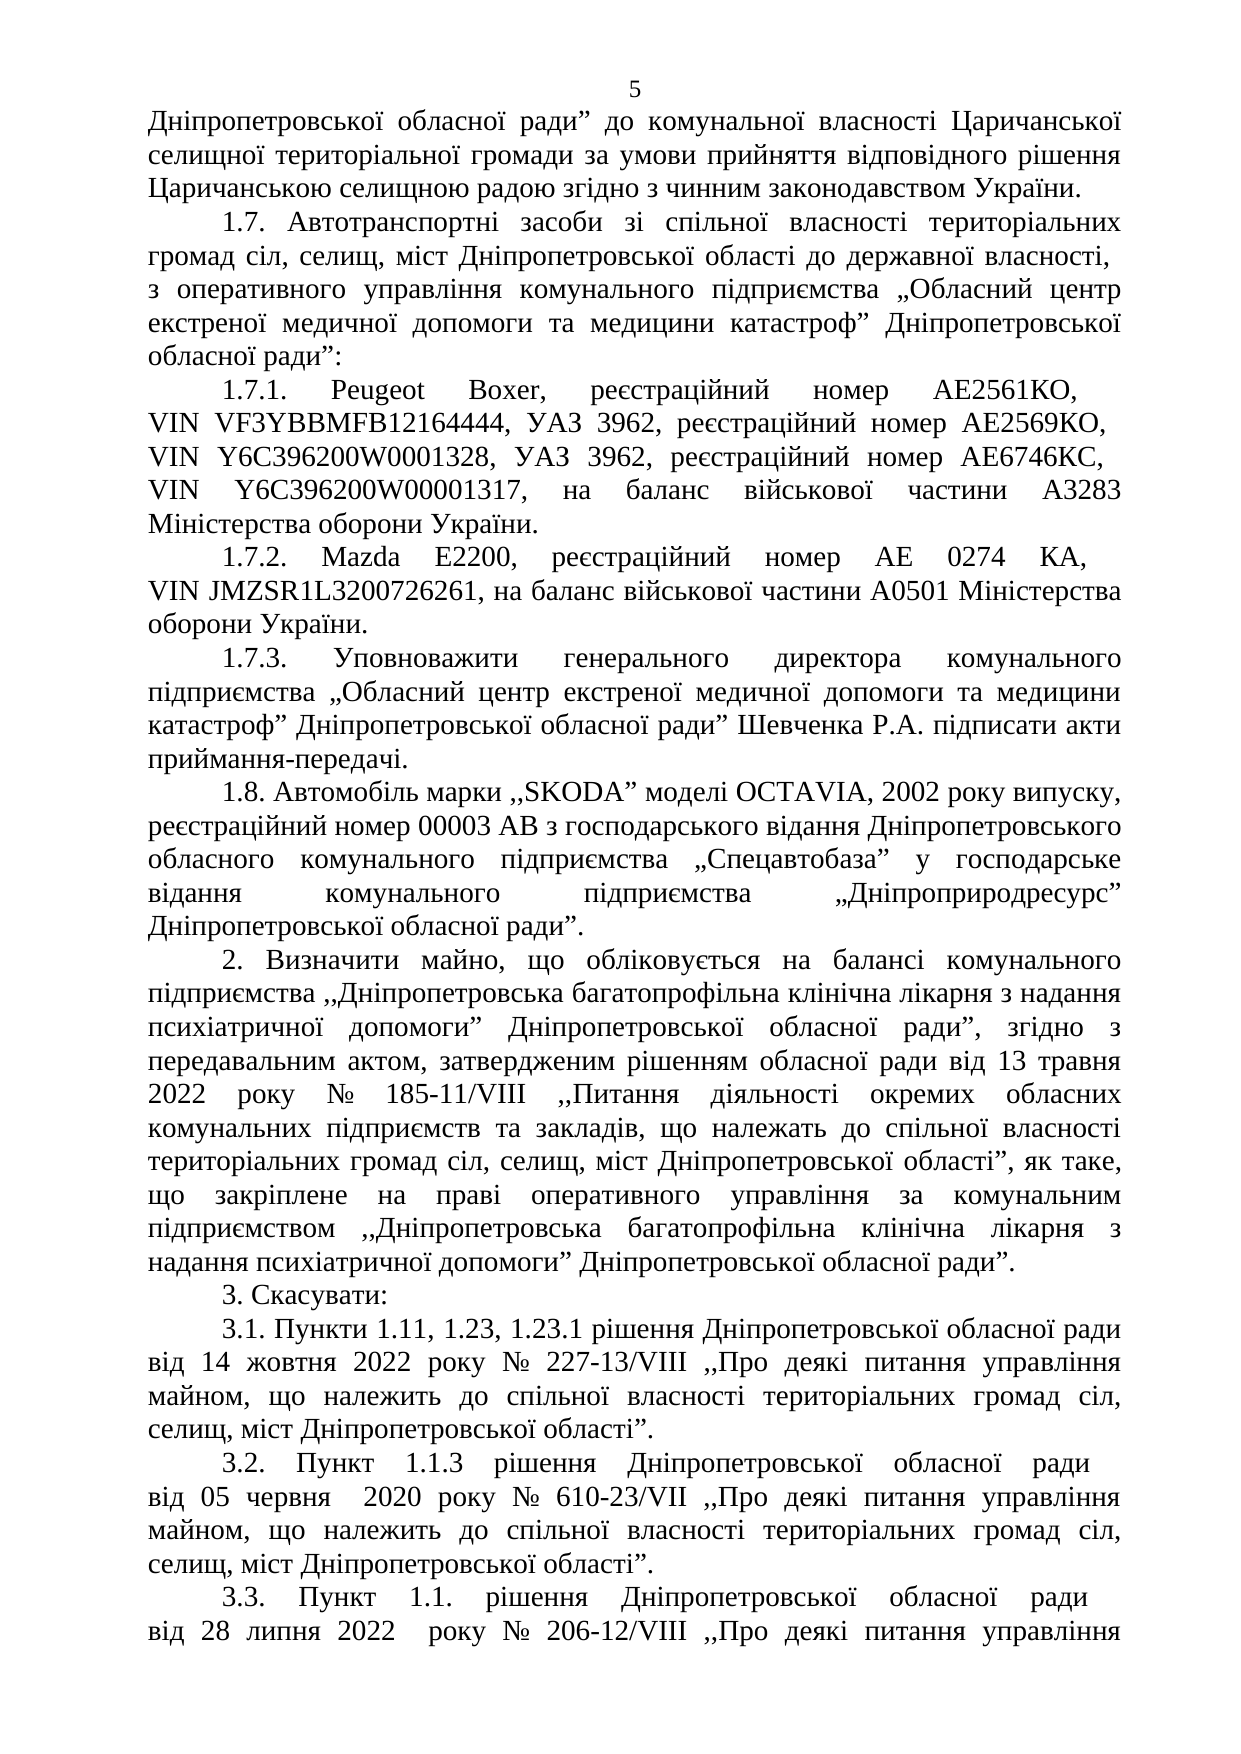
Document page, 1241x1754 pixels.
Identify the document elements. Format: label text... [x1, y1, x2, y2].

text 1.7.1. Peugeot Boxer, реєстраційний номер АЕ2561КО, VIN VF3YBBMFB12164444, УАЗ 3962, реєстраційний номер АЕ2569КО, VIN Y6С396200W0001328, УАЗ 3962, реєстраційний номер АЕ6746КC, VIN Y6С396200W00001317, на баланс військової частини А3283 Міністерства оборони України. [148, 372, 1122, 539]
text 3. Скасувати: [148, 1277, 1122, 1311]
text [148, 1579, 1122, 1646]
text 1.7. Автотранспортні засоби зі спільної власності територіальних громад сіл, селищ, міст Дніпропетровської області до державної власності, з оперативного управління комунального підприємства „Обласний центр екстреної медичної допомоги та медицини катастроф” Дніпропетровської обласної ради”: [148, 204, 1122, 372]
text 2. Визначити майно, що обліковується на балансі комунального підприємства ,,Дніпропетровська багатопрофільна клінічна лікарня з надання психіатричної допомогиˮ Дніпропетровської обласної радиˮ, згідно з передавальним актом, затвердженим рішенням обласної ради від 13 травня 2022 року № 185-11/VIII ,,Питання діяльності окремих обласних комунальних підприємств та закладів, що належать до спільної власності територіальних громад сіл, селищ, міст Дніпропетровської областіˮ, як таке, що закріплене на праві оперативного управління за комунальним підприємством ,,Дніпропетровська багатопрофільна клінічна лікарня з надання психіатричної допомогиˮ Дніпропетровської обласної радиˮ. [148, 942, 1122, 1277]
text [148, 103, 1122, 204]
text 1.7.3. Уповноважити генерального директора комунального підприємства „Обласний центр екстреної медичної допомоги та медицини катастроф” Дніпропетровської обласної ради” Шевченка Р.А. підписати акти приймання-передачі. [148, 640, 1122, 774]
text 1.8. Автомобіль марки ,,SKODA” моделі OCTAVIA, 2002 року випуску, реєстраційний номер 00003 АВ з господарського відання Дніпропетровського обласного комунального підприємства „Спецавтобаза” у господарське відання комунального підприємства „Дніпроприродресурс” Дніпропетровської обласної ради”. [148, 774, 1122, 942]
text 3.2. Пункт 1.1.3 рішення Дніпропетровської обласної ради від 05 червня 2020 року № 610-23/VII ,,Про деякі питання управління майном, що належить до спільної власності територіальних громад сіл, селищ, міст Дніпропетровської областіˮ. [148, 1445, 1122, 1579]
text 1.7.2. Mazda E2200, реєстраційний номер АЕ 0274 КА, VIN JMZSR1L3200726261, на баланс військової частини А0501 Міністерства оборони України. [148, 539, 1122, 640]
text 3.1. Пункти 1.11, 1.23, 1.23.1 рішення Дніпропетровської обласної ради від 14 жовтня 2022 року № 227-13/VIIІ ,,Про деякі питання управління майном, що належить до спільної власності територіальних громад сіл, селищ, міст Дніпропетровської областіˮ. [148, 1311, 1122, 1445]
